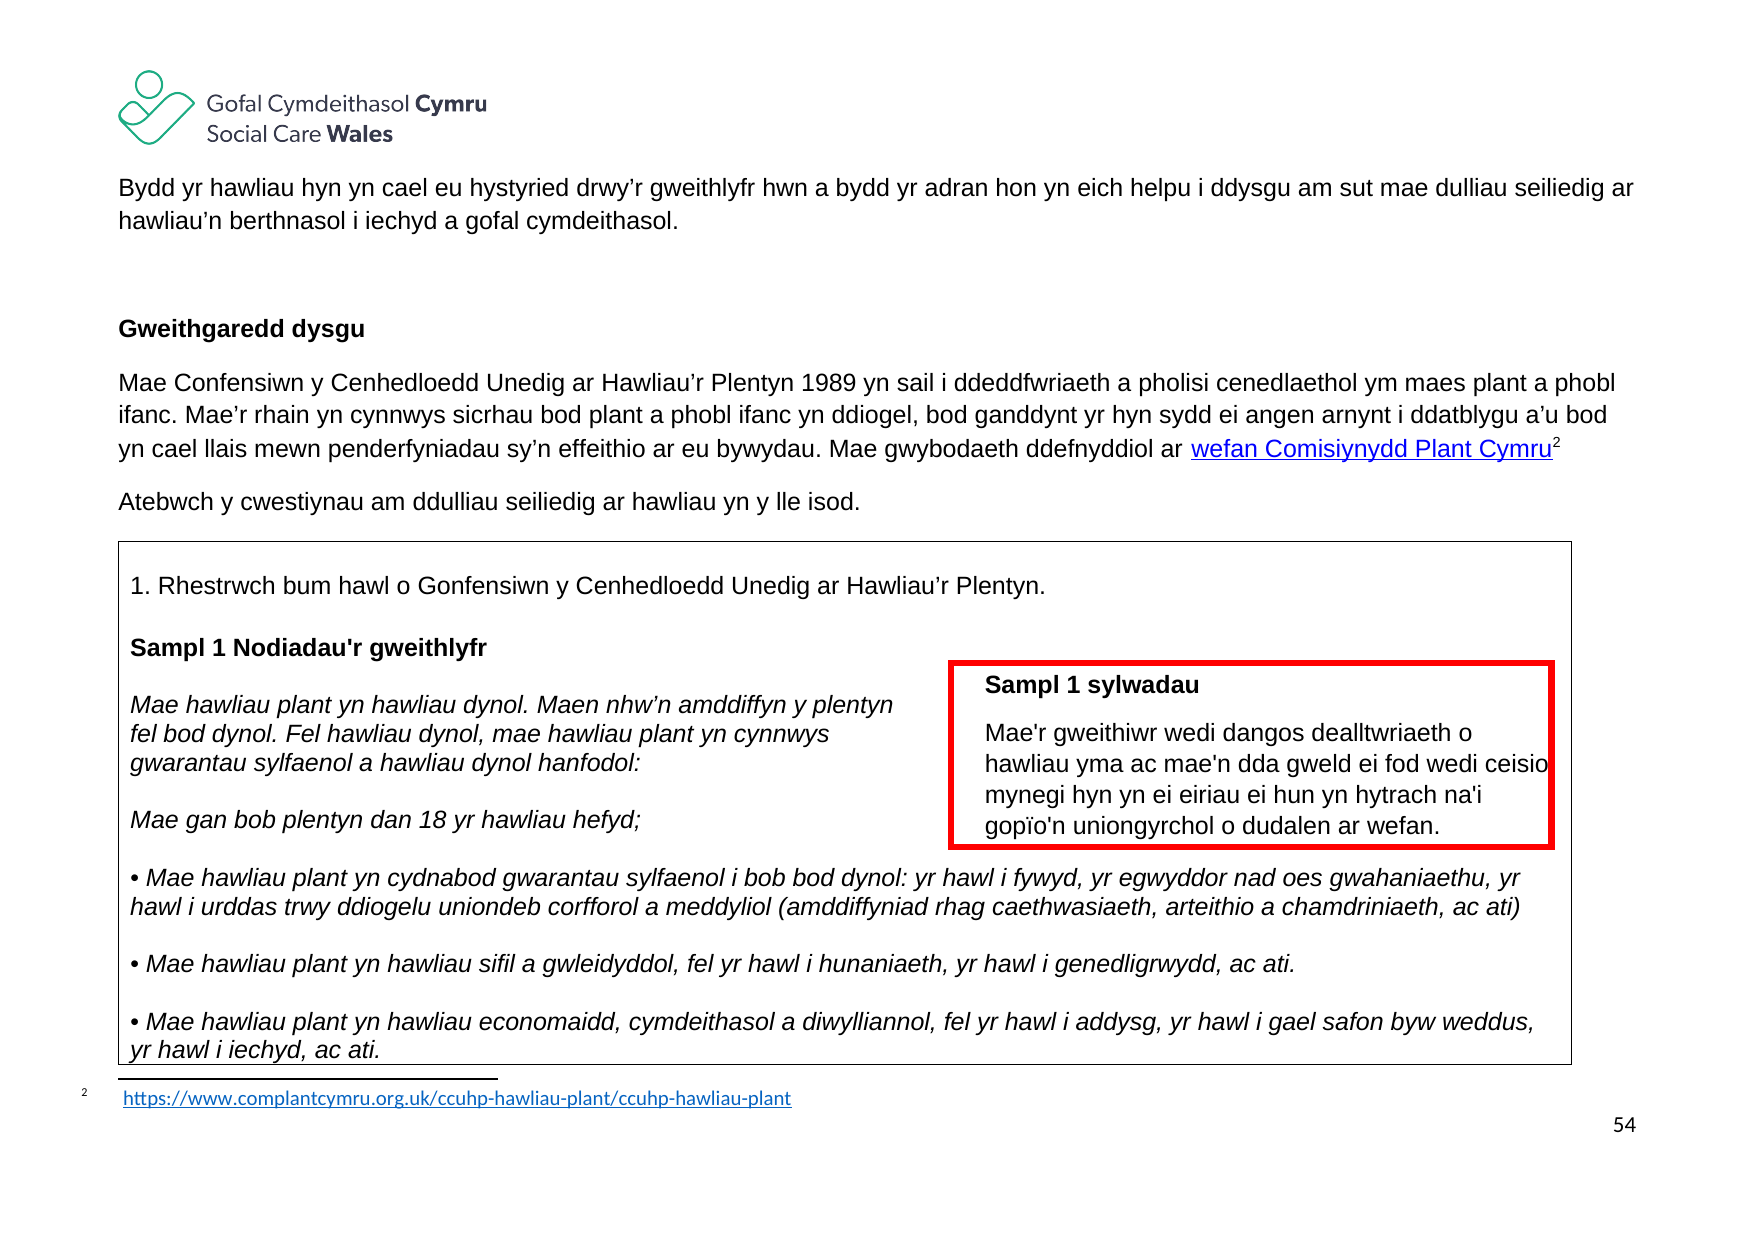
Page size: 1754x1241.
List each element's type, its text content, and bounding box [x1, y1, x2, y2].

text Bydd yr hawliau hyn yn cael eu hystyried drwy’r gweithlyfr hwn a bydd yr adran hon yn eich helpu i ddysgu am sut mae dulliau seiliedig ar hawliau’n berthnasol i iechyd a gofal cymdeithasol. [118, 173, 1636, 235]
picture [118, 70, 487, 145]
text Mae Confensiwn y Cenhedloedd Unedig ar Hawliau’r Plentyn 1989 yn sail i ddeddfwriaeth a pholisi cenedlaethol ym maes plant a phobl ifanc. Mae’r rhain yn cynnwys sicrhau bod plant a phobl ifanc yn ddiogel, bod ganddynt yr hyn sydd ei angen arnynt i ddatblygu a’u bod yn cael llais mewn penderfyniadau sy’n effeithio ar eu bywydau. Mae gwybodaeth ddefnyddiol ar wefan Comisiynydd Plant Cymru [118, 367, 1636, 462]
text Atebwch y cwestiynau am ddulliau seiliedig ar hawliau yn y lle isod. [118, 487, 1636, 516]
text Gweithgaredd dysgu [118, 314, 1636, 342]
